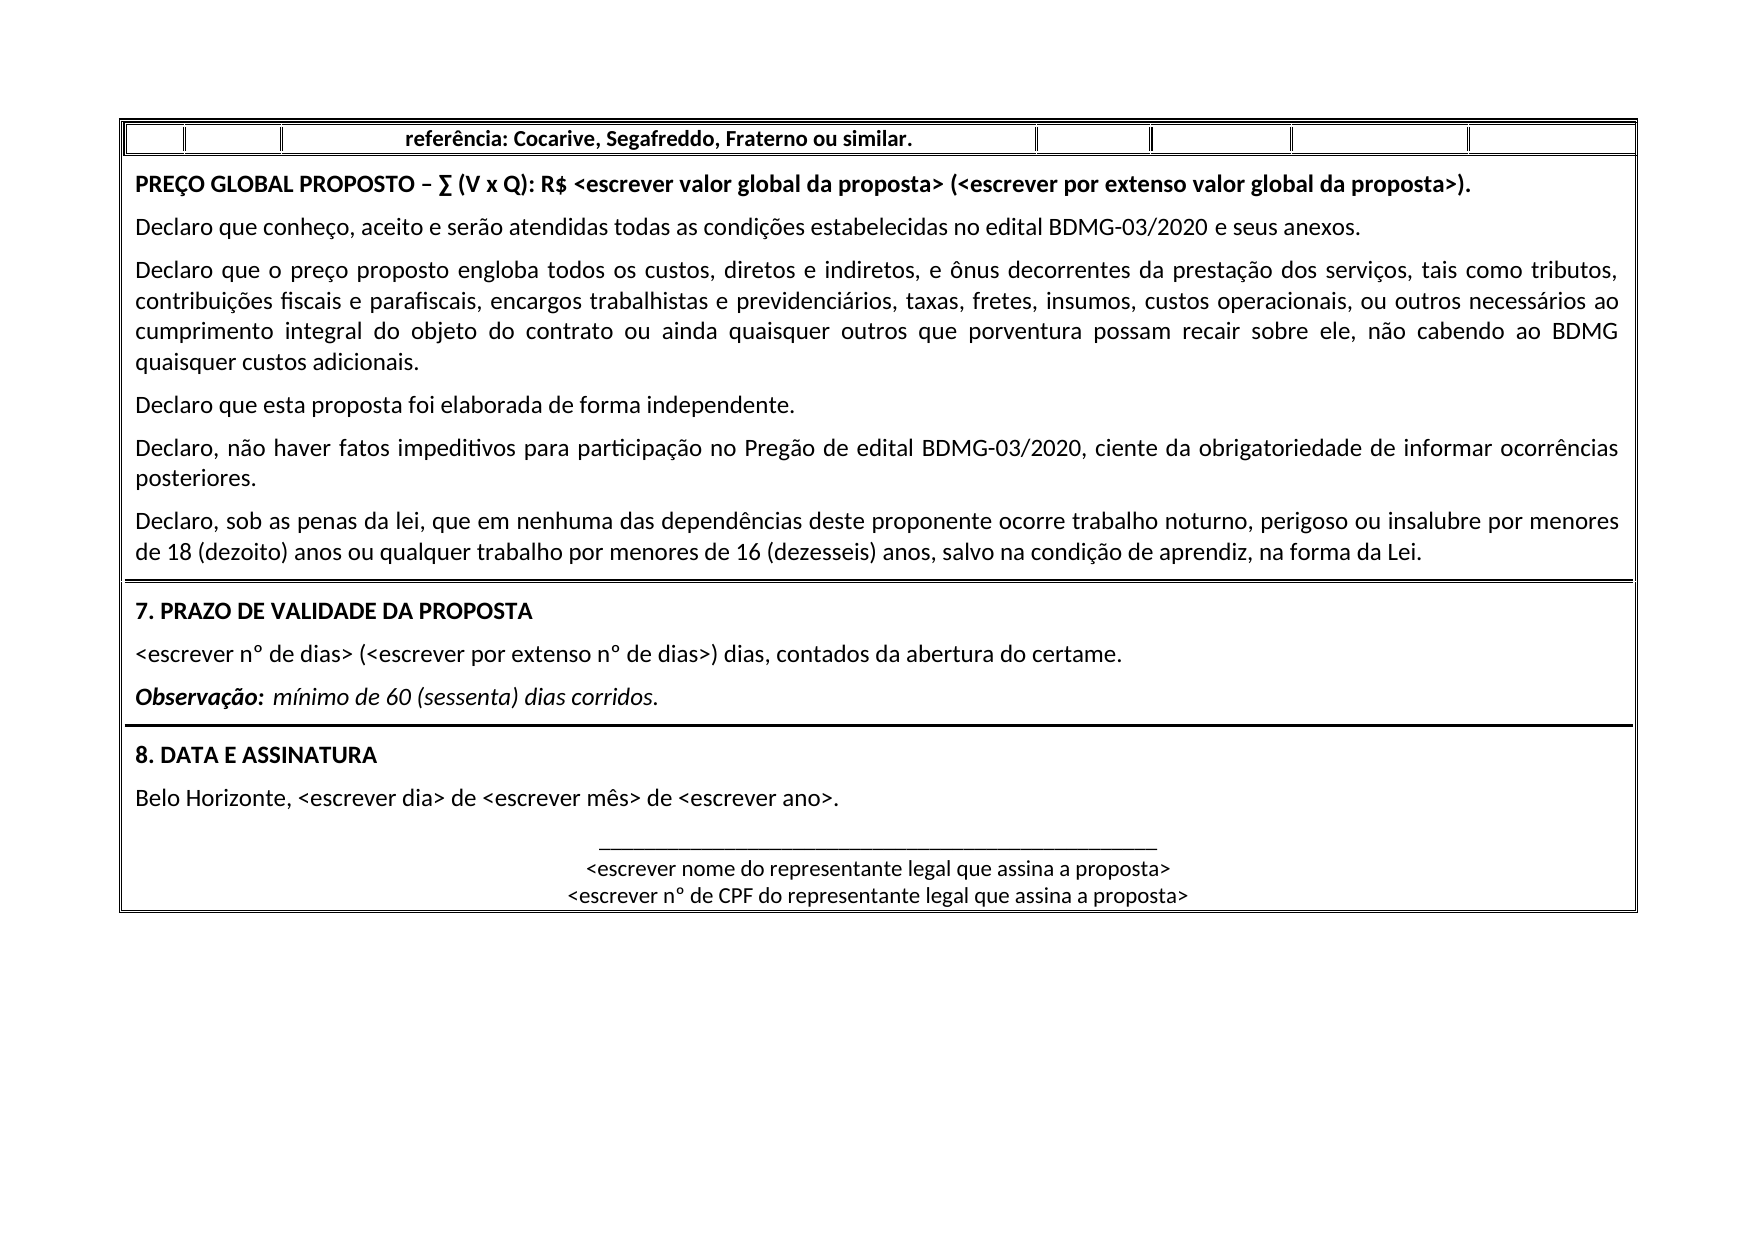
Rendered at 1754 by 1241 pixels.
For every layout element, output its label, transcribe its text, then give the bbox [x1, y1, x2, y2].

table_cell 8. DATA E ASSINATURA Belo Horizonte, <escrever dia> de <escrever mês> de <escrever ano>. _________________________________________________ <escrever nome do representante legal que assina a proposta> <escrever nº de CPF do representante legal que assina a proposta> [122, 724, 1635, 910]
table_cell 7. PRAZO DE VALIDADE DA PROPOSTA <escrever nº de dias> (<escrever por extenso nº de dias>) dias, contados da abertura do certame. Observação: mínimo de 60 (sessenta) dias corridos. [122, 579, 1635, 724]
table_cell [122, 122, 1635, 579]
